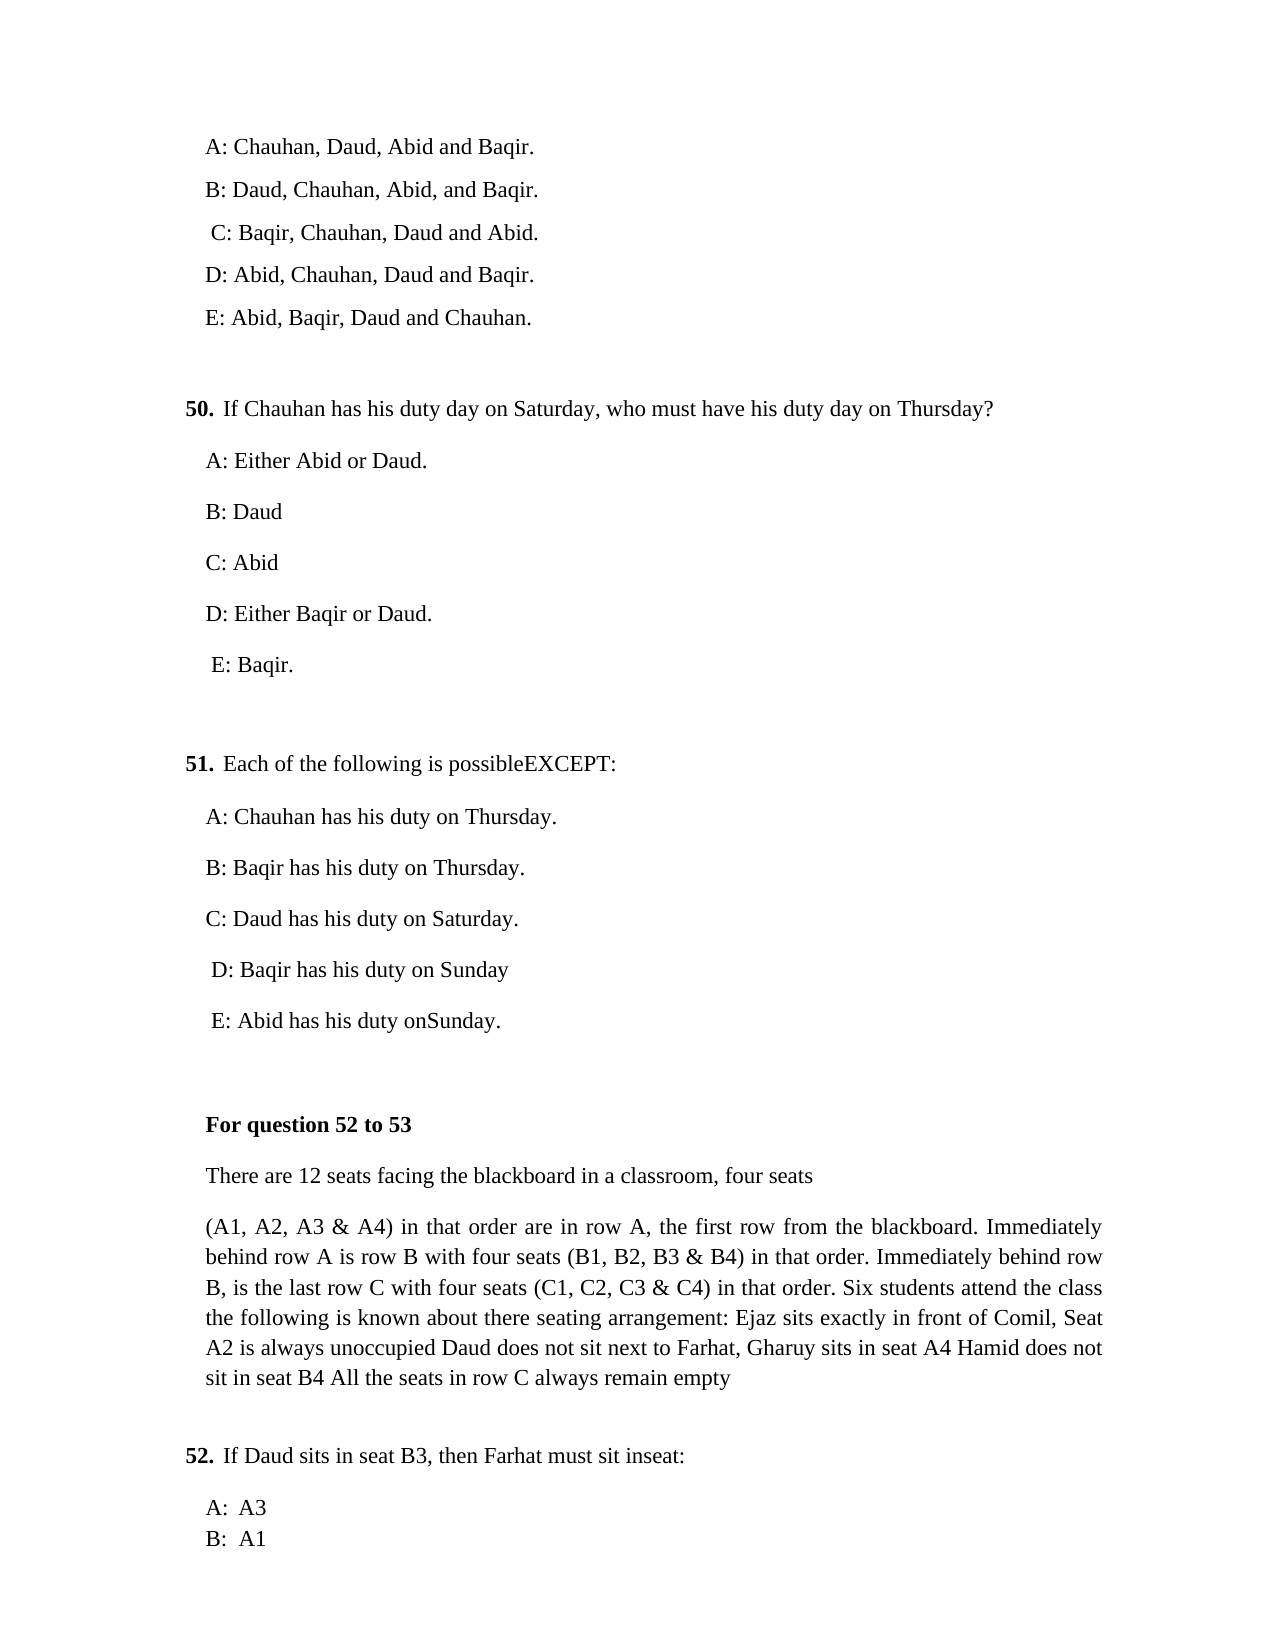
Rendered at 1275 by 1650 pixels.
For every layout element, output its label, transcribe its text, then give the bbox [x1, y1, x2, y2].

text For question 52 to 53 [205, 1111, 1275, 1137]
text B: Daud, Chauhan, Abid, and Baqir. [205, 176, 583, 202]
text (A1, A2, A3 & A4) in that order are in row A, the first row from the blackboard. Immediately behind row A is row B with four seats (B1, B2, B3 & B4) in that order. Immediately behind row B, is the last row C with four seats (C1, C2, C3 & C4) in that order. Six students attend the class the following is known about there seating arrangement: Ejaz sits exactly in front of Comil, Seat A2 is always unoccupied Daud does not sit next to Farhat, Gharuy sits in seat A4 Hamid does not sit in seat B4 All the seats in row C always remain empty [205, 1213, 1105, 1391]
text E: Baqir. [205, 652, 462, 678]
list If Daud sits in seat B3, then Farhat must sit inseat: [185, 1442, 1275, 1468]
text C: Baqir, Chauhan, Daud and Abid. [205, 219, 583, 245]
text B: Daud [205, 498, 293, 525]
list If Chauhan has his duty day on Saturday, who must have his duty day on Thursday? [185, 394, 1104, 421]
text C: Abid [205, 549, 293, 576]
text C: Daud has his duty on Saturday. [205, 905, 570, 931]
text B: Baqir has his duty on Thursday. [205, 854, 614, 880]
text E: Abid, Baqir, Daud and Chauhan. [205, 304, 583, 331]
text A: Chauhan has his duty on Thursday. [205, 803, 614, 829]
text D: Abid, Chauhan, Daud and Baqir. [205, 261, 583, 288]
text There are 12 seats facing the blackboard in a classroom, four seats [205, 1162, 1275, 1188]
text D: Baqir has his duty on Sunday [205, 956, 570, 982]
text A: Either Abid or Daud. [205, 447, 1275, 474]
text E: Abid has his duty onSunday. [205, 1007, 570, 1033]
text A: Chauhan, Daud, Abid and Baqir. [205, 133, 583, 160]
text D: Either Baqir or Daud. [205, 601, 462, 627]
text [205, 1494, 266, 1551]
list Each of the following is possibleEXCEPT: [185, 750, 1275, 776]
